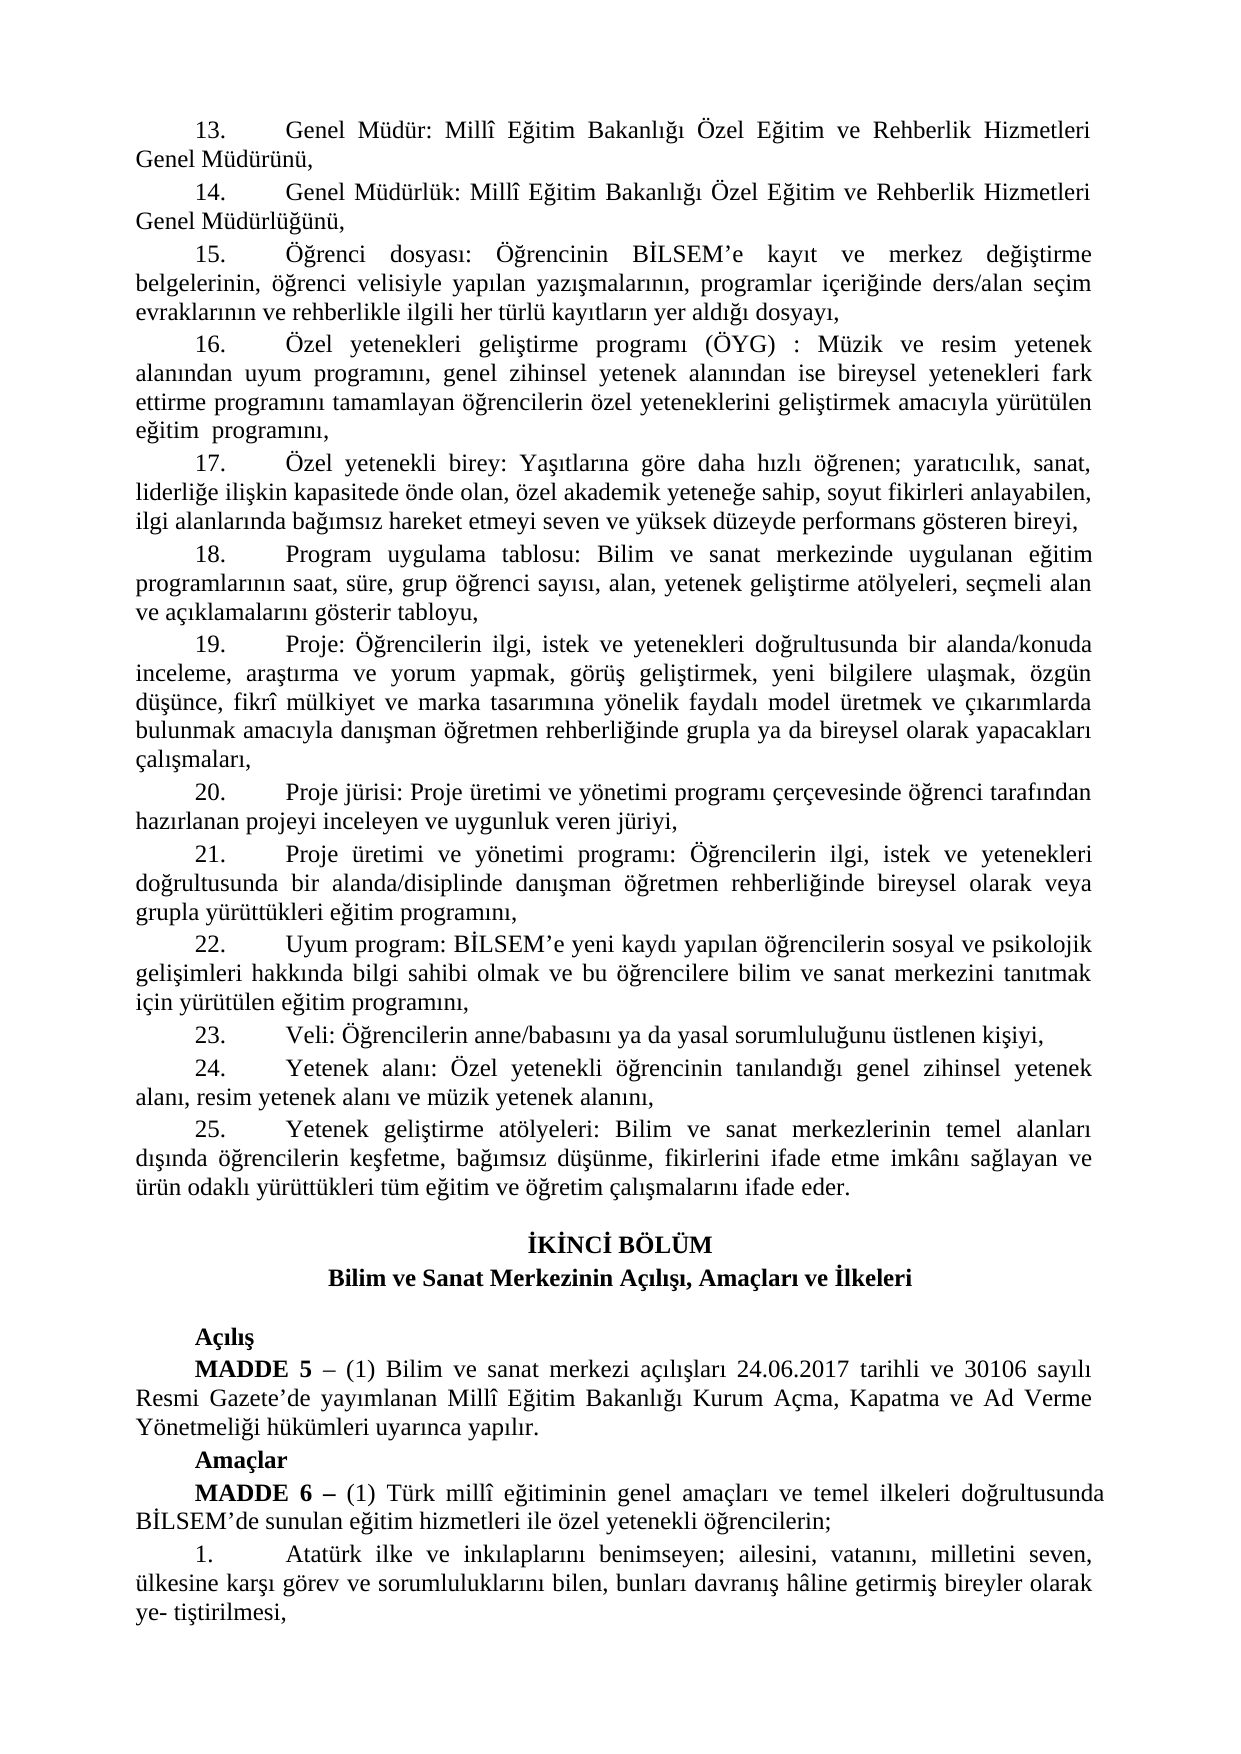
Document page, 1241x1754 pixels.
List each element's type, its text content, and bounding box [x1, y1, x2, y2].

list Uyum program: BİLSEM’e yeni kaydı yapılan öğrencilerin sosyal ve psikolojik gelişimleri hakkında bilgi sahibi olmak ve bu öğrencilere bilim ve sanat merkezini tanıtmak için yürütülen eğitim programını, [135, 929, 1092, 1016]
list Yetenek geliştirme atölyeleri: Bilim ve sanat merkezlerinin temel alanları dışında öğrencilerin keşfetme, bağımsız düşünme, fikirlerini ifade etme imkânı sağlayan ve ürün odaklı yürüttükleri tüm eğitim ve öğretim çalışmalarını ifade eder. [135, 1114, 1093, 1201]
list Özel yetenekleri geliştirme programı (ÖYG) : Müzik ve resim yetenek alanından uyum programını, genel zihinsel yetenek alanından ise bireysel yetenekleri fark ettirme programını tamamlayan öğrencilerin özel yeteneklerini geliştirmek amacıyla yürütülen eğitim programını, [135, 329, 1093, 444]
list Proje: Öğrencilerin ilgi, istek ve yetenekleri doğrultusunda bir alanda/konuda inceleme, araştırma ve yorum yapmak, görüş geliştirmek, yeni bilgilere ulaşmak, özgün düşünce, fikrî mülkiyet ve marka tasarımına yönelik faydalı model üretmek ve çıkarımlarda bulunmak amacıyla danışman öğretmen rehberliğinde grupla ya da bireysel olarak yapacakları çalışmaları, [135, 629, 1093, 773]
list Genel Müdürlük: Millî Eğitim Bakanlığı Özel Eğitim ve Rehberlik Hizmetleri Genel Müdürlüğünü, [135, 177, 1092, 235]
subtitle Amaçlar [135, 1445, 1105, 1474]
list Yetenek alanı: Özel yetenekli öğrencinin tanılandığı genel zihinsel yetenek alanı, resim yetenek alanı ve müzik yetenek alanını, [135, 1053, 1093, 1110]
list Program uygulama tablosu: Bilim ve sanat merkezinde uygulanan eğitim programlarının saat, süre, grup öğrenci sayısı, alan, yetenek geliştirme atölyeleri, seçmeli alan ve açıklamalarını gösterir tabloyu, [135, 539, 1093, 625]
text MADDE 6 – (1) Türk millî eğitiminin genel amaçları ve temel ilkeleri doğrultusunda BİLSEM’de sunulan eğitim hizmetleri ile özel yetenekli öğrencilerin; [135, 1478, 1105, 1535]
text MADDE 5 – (1) Bilim ve sanat merkezi açılışları 24.06.2017 tarihli ve 30106 sayılı Resmi Gazete’de yayımlanan Millî Eğitim Bakanlığı Kurum Açma, Kapatma ve Ad Verme Yönetmeliği hükümleri uyarınca yapılır. [135, 1354, 1093, 1441]
list Proje jürisi: Proje üretimi ve yönetimi programı çerçevesinde öğrenci tarafından hazırlanan projeyi inceleyen ve uygunluk veren jüriyi, [135, 777, 1092, 835]
subtitle İKİNCİ BÖLÜM [326, 1230, 914, 1259]
list Özel yetenekli birey: Yaşıtlarına göre daha hızlı öğrenen; yaratıcılık, sanat, liderliğe ilişkin kapasitede önde olan, özel akademik yeteneğe sahip, soyut fikirleri anlayabilen, ilgi alanlarında bağımsız hareket etmeyi seven ve yüksek düzeyde performans gösteren bireyi, [135, 448, 1092, 535]
list Genel Müdür: Millî Eğitim Bakanlığı Özel Eğitim ve Rehberlik Hizmetleri Genel Müdürünü, [135, 115, 1092, 173]
text Bilim ve Sanat Merkezinin Açılışı, Amaçları ve İlkeleri [326, 1263, 914, 1292]
text Açılış [135, 1322, 1105, 1351]
list Öğrenci dosyası: Öğrencinin BİLSEM’e kayıt ve merkez değiştirme belgelerinin, öğrenci velisiyle yapılan yazışmalarının, programlar içeriğinde ders/alan seçim evraklarının ve rehberlikle ilgili her türlü kayıtların yer aldığı dosyayı, [135, 239, 1093, 325]
list Proje üretimi ve yönetimi programı: Öğrencilerin ilgi, istek ve yetenekleri doğrultusunda bir alanda/disiplinde danışman öğretmen rehberliğinde bireysel olarak veya grupla yürüttükleri eğitim programını, [135, 839, 1093, 925]
list Veli: Öğrencilerin anne/babasını ya da yasal sorumluluğunu üstlenen kişiyi, [135, 1020, 1105, 1049]
list Atatürk ilke ve inkılaplarını benimseyen; ailesini, vatanını, milletini seven, ülkesine karşı görev ve sorumluluklarını bilen, bunları davranış hâline getirmiş bireyler olarak ye- tiştirilmesi, [135, 1539, 1093, 1626]
